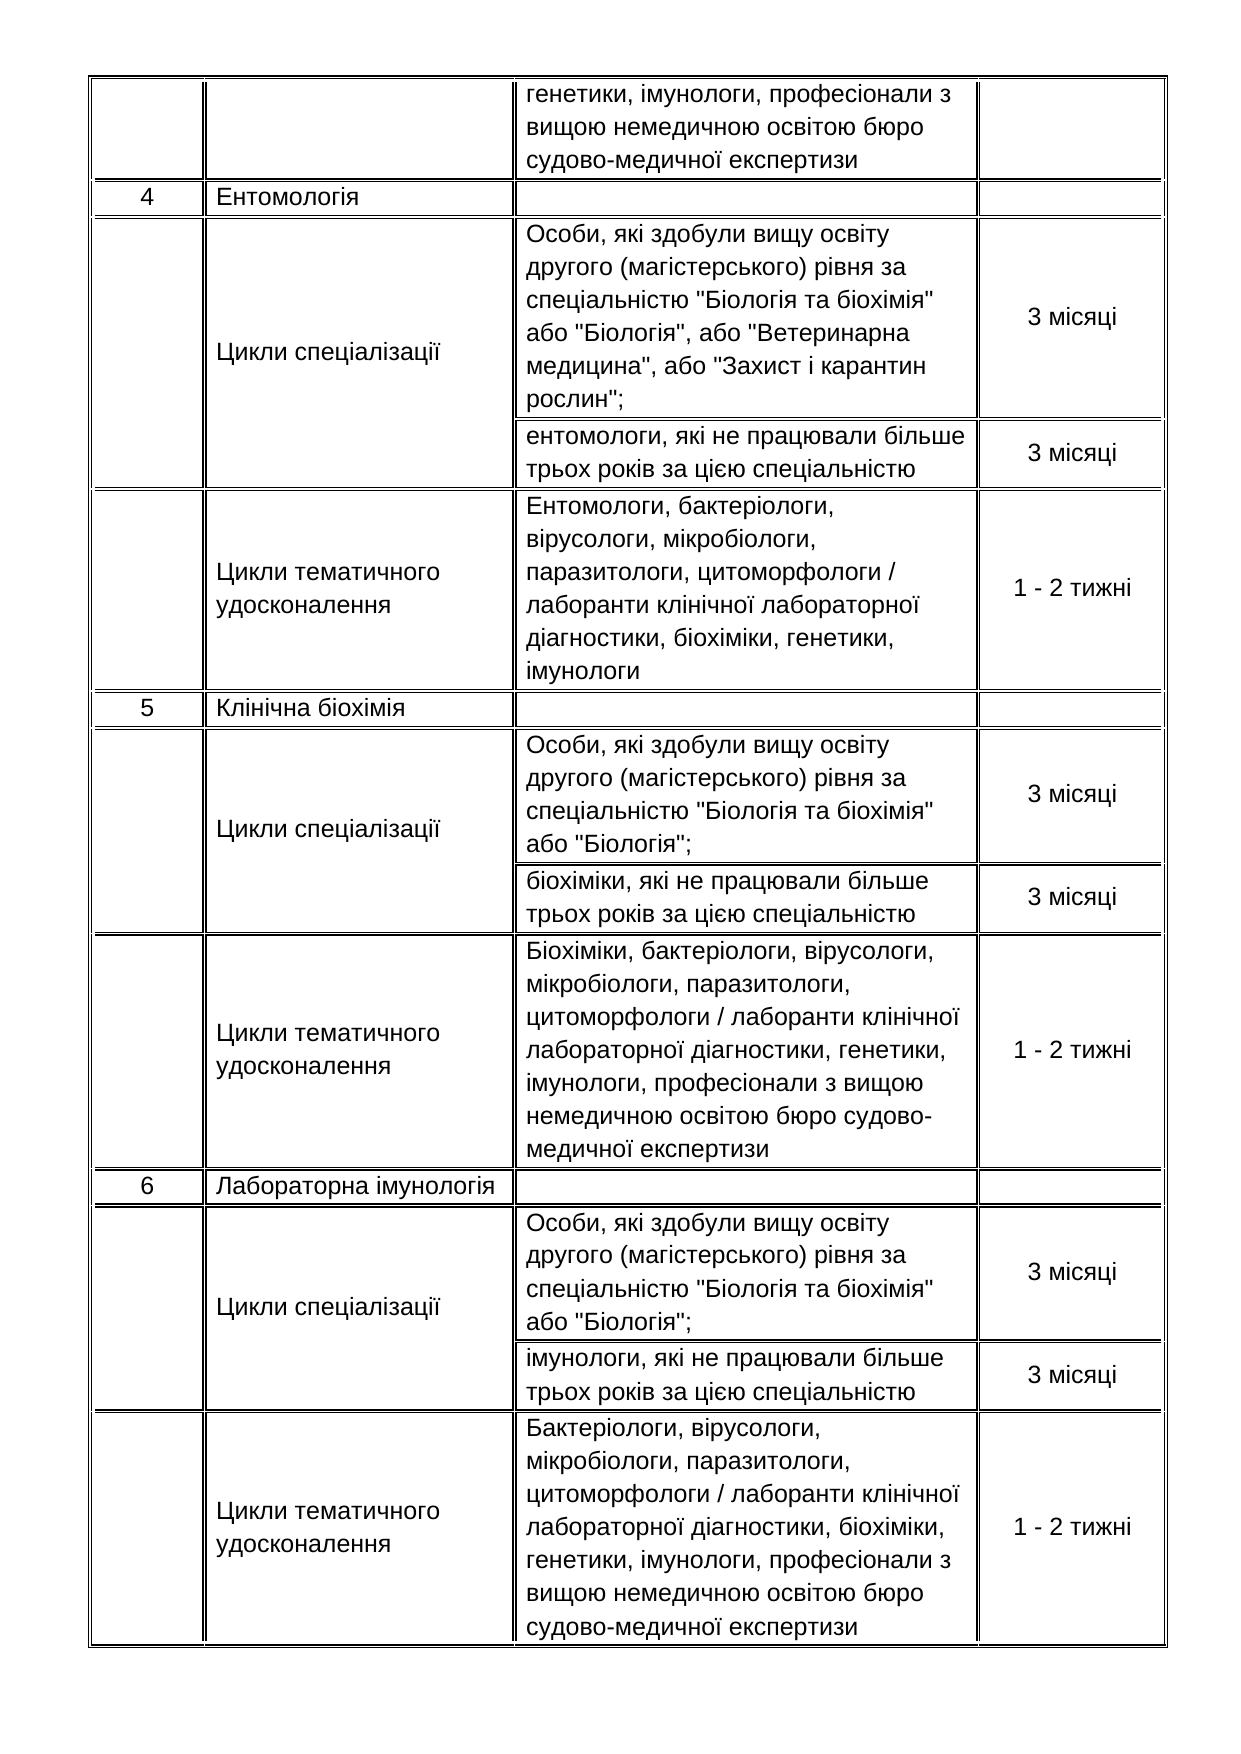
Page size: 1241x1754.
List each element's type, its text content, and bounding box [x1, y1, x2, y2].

table_cell [517, 1171, 976, 1203]
table_cell 1 - 2 тижні [978, 79, 1164, 178]
table_cell Клінічна біохімія [207, 693, 512, 726]
table_cell 1 - 2 тижні [978, 487, 1166, 689]
table_cell Цикли спеціалізації [207, 1208, 512, 1409]
table_cell [517, 693, 976, 726]
table_cell [90, 726, 204, 931]
table_cell імунологи, які не працювали більше трьох років за цією спеціальністю [517, 1343, 976, 1409]
table_cell [90, 931, 204, 1166]
table_cell [90, 1203, 204, 1409]
table_cell 4 [90, 178, 203, 215]
table_cell 3 місяці [978, 215, 1166, 417]
table_cell 3 місяці [978, 861, 1166, 931]
table_cell Цикли спеціалізації [207, 730, 512, 931]
table_cell 3 місяці [978, 417, 1166, 487]
table_cell біохіміки, які не працювали більше трьох років за цією спеціальністю [517, 866, 976, 931]
table_cell [978, 689, 1166, 726]
table_cell [980, 178, 1166, 215]
table_cell Особи, які здобули вищу освіту другого (магістерського) рівня за спеціальністю "Біологія та біохімія" або "Біологія", або "Ветеринарна медицина", або "Захист і карантин рослин"; [517, 219, 976, 417]
table_cell Цикли тематичного удосконалення [205, 1413, 514, 1644]
table_cell Особи, які здобули вищу освіту другого (магістерського) рівня за спеціальністю "Біологія та біохімія" або "Біологія"; [517, 730, 976, 861]
table_cell Лабораторна імунологія [207, 1171, 512, 1203]
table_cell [515, 79, 978, 178]
table_cell Цикли спеціалізації [207, 219, 512, 487]
table_cell [90, 1409, 204, 1644]
table_cell ентомологи, які не працювали більше трьох років за цією спеціальністю [517, 421, 976, 487]
table_cell 1 - 2 тижні [978, 931, 1166, 1166]
table_cell 5 [90, 689, 204, 726]
table_cell 1 - 2 тижні [978, 1409, 1166, 1644]
table_cell Ентомологія [207, 182, 512, 215]
table_cell [90, 215, 204, 487]
table_cell 3 місяці [978, 1339, 1166, 1409]
table_cell Цикли тематичного удосконалення [207, 936, 512, 1166]
table_cell 3 місяці [978, 1203, 1166, 1339]
table_cell 6 [90, 1166, 204, 1203]
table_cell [205, 79, 514, 178]
table_cell Біохіміки, бактеріологи, вірусологи, мікробіологи, паразитологи, цитоморфологи / лаборанти клінічної лабораторної діагностики, генетики, імунологи, професіонали з вищою немедичною освітою бюро судово-медичної експертизи [517, 936, 976, 1166]
table_cell [92, 79, 204, 178]
table_cell [517, 182, 976, 215]
table_cell [90, 487, 204, 689]
table_cell Особи, які здобули вищу освіту другого (магістерського) рівня за спеціальністю "Біологія та біохімія" або "Біологія"; [517, 1208, 976, 1339]
table_cell Цикли тематичного удосконалення [207, 491, 512, 689]
table_cell [978, 1166, 1166, 1203]
table_cell 3 місяці [978, 726, 1166, 861]
table_cell Ентомологи, бактеріологи, вірусологи, мікробіологи, паразитологи, цитоморфологи / лаборанти клінічної лабораторної діагностики, біохіміки, генетики, імунологи [517, 491, 976, 689]
